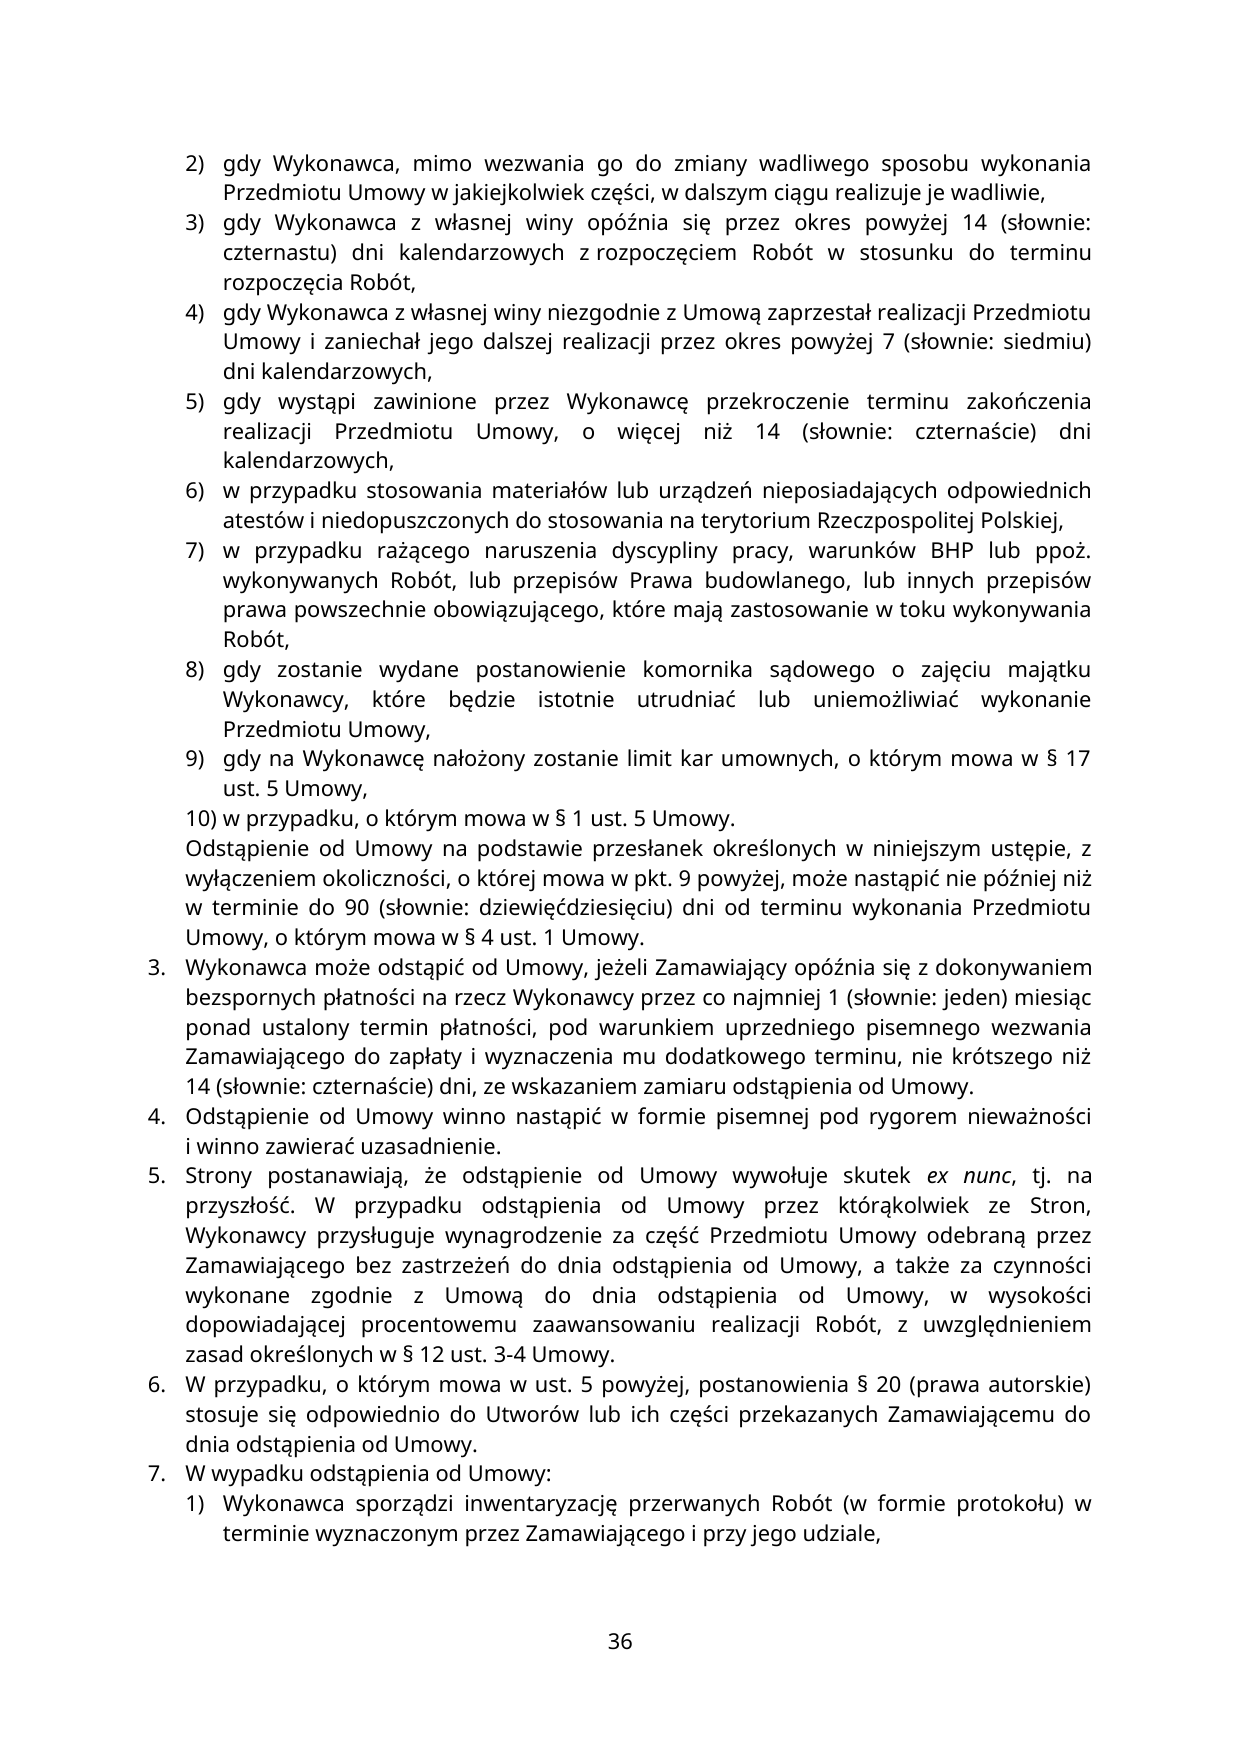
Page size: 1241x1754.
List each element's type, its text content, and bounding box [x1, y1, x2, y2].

list w przypadku stosowania materiałów lub urządzeń nieposiadających odpowiednich atestów i niedopuszczonych do stosowania na terytorium Rzeczpospolitej Polskiej, [185, 475, 1093, 535]
list gdy Wykonawca, mimo wezwania go do zmiany wadliwego sposobu wykonania Przedmiotu Umowy w jakiejkolwiek części, w dalszym ciągu realizuje je wadliwie, [185, 148, 1093, 207]
text Odstąpienie od Umowy na podstawie przesłanek określonych w niniejszym ustępie, z wyłączeniem okoliczności, o której mowa w pkt. 9 powyżej, może nastąpić nie później niż w terminie do 90 (słownie: dziewięćdziesięciu) dni od terminu wykonania Przedmiotu Umowy, o którym mowa w § 4 ust. 1 Umowy. [185, 833, 1093, 952]
list gdy Wykonawca z własnej winy opóźnia się przez okres powyżej 14 (słownie: czternastu) dni kalendarzowych z rozpoczęciem Robót w stosunku do terminu rozpoczęcia Robót, [185, 207, 1093, 297]
list gdy na Wykonawcę nałożony zostanie limit kar umownych, o którym mowa w § 17 ust. 5 Umowy, [185, 743, 1093, 803]
list Wykonawca może odstąpić od Umowy, jeżeli Zamawiający opóźnia się z dokonywaniem bezspornych płatności na rzecz Wykonawcy przez co najmniej 1 (słownie: jeden) miesiąc ponad ustalony termin płatności, pod warunkiem uprzedniego pisemnego wezwania Zamawiającego do zapłaty i wyznaczenia mu dodatkowego terminu, nie krótszego niż 14 (słownie: czternaście) dni, ze wskazaniem zamiaru odstąpienia od Umowy. [148, 952, 1093, 1101]
list Strony postanawiają, że odstąpienie od Umowy wywołuje skutek ex nunc, tj. na przyszłość. W przypadku odstąpienia od Umowy przez którąkolwiek ze Stron, Wykonawcy przysługuje wynagrodzenie za część Przedmiotu Umowy odebraną przez Zamawiającego bez zastrzeżeń do dnia odstąpienia od Umowy, a także za czynności wykonane zgodnie z Umową do dnia odstąpienia od Umowy, w wysokości dopowiadającej procentowemu zaawansowaniu realizacji Robót, z uwzględnieniem zasad określonych w § 12 ust. 3-4 Umowy. [148, 1161, 1093, 1369]
list Wykonawca sporządzi inwentaryzację przerwanych Robót (w formie protokołu) w terminie wyznaczonym przez Zamawiającego i przy jego udziale, [185, 1488, 1093, 1548]
list W wypadku odstąpienia od Umowy: [148, 1458, 1093, 1488]
list gdy wystąpi zawinione przez Wykonawcę przekroczenie terminu zakończenia realizacji Przedmiotu Umowy, o więcej niż 14 (słownie: czternaście) dni kalendarzowych, [185, 386, 1093, 475]
list gdy Wykonawca z własnej winy niezgodnie z Umową zaprzestał realizacji Przedmiotu Umowy i zaniechał jego dalszej realizacji przez okres powyżej 7 (słownie: siedmiu) dni kalendarzowych, [185, 297, 1093, 386]
list w przypadku rażącego naruszenia dyscypliny pracy, warunków BHP lub ppoż. wykonywanych Robót, lub przepisów Prawa budowlanego, lub innych przepisów prawa powszechnie obowiązującego, które mają zastosowanie w toku wykonywania Robót, [185, 535, 1093, 654]
list W przypadku, o którym mowa w ust. 5 powyżej, postanowienia § 20 (prawa autorskie) stosuje się odpowiednio do Utworów lub ich części przekazanych Zamawiającemu do dnia odstąpienia od Umowy. [148, 1369, 1093, 1458]
list Odstąpienie od Umowy winno nastąpić w formie pisemnej pod rygorem nieważności i winno zawierać uzasadnienie. [148, 1101, 1093, 1161]
list w przypadku, o którym mowa w § 1 ust. 5 Umowy. [185, 803, 1093, 833]
list gdy zostanie wydane postanowienie komornika sądowego o zajęciu majątku Wykonawcy, które będzie istotnie utrudniać lub uniemożliwiać wykonanie Przedmiotu Umowy, [185, 654, 1093, 743]
